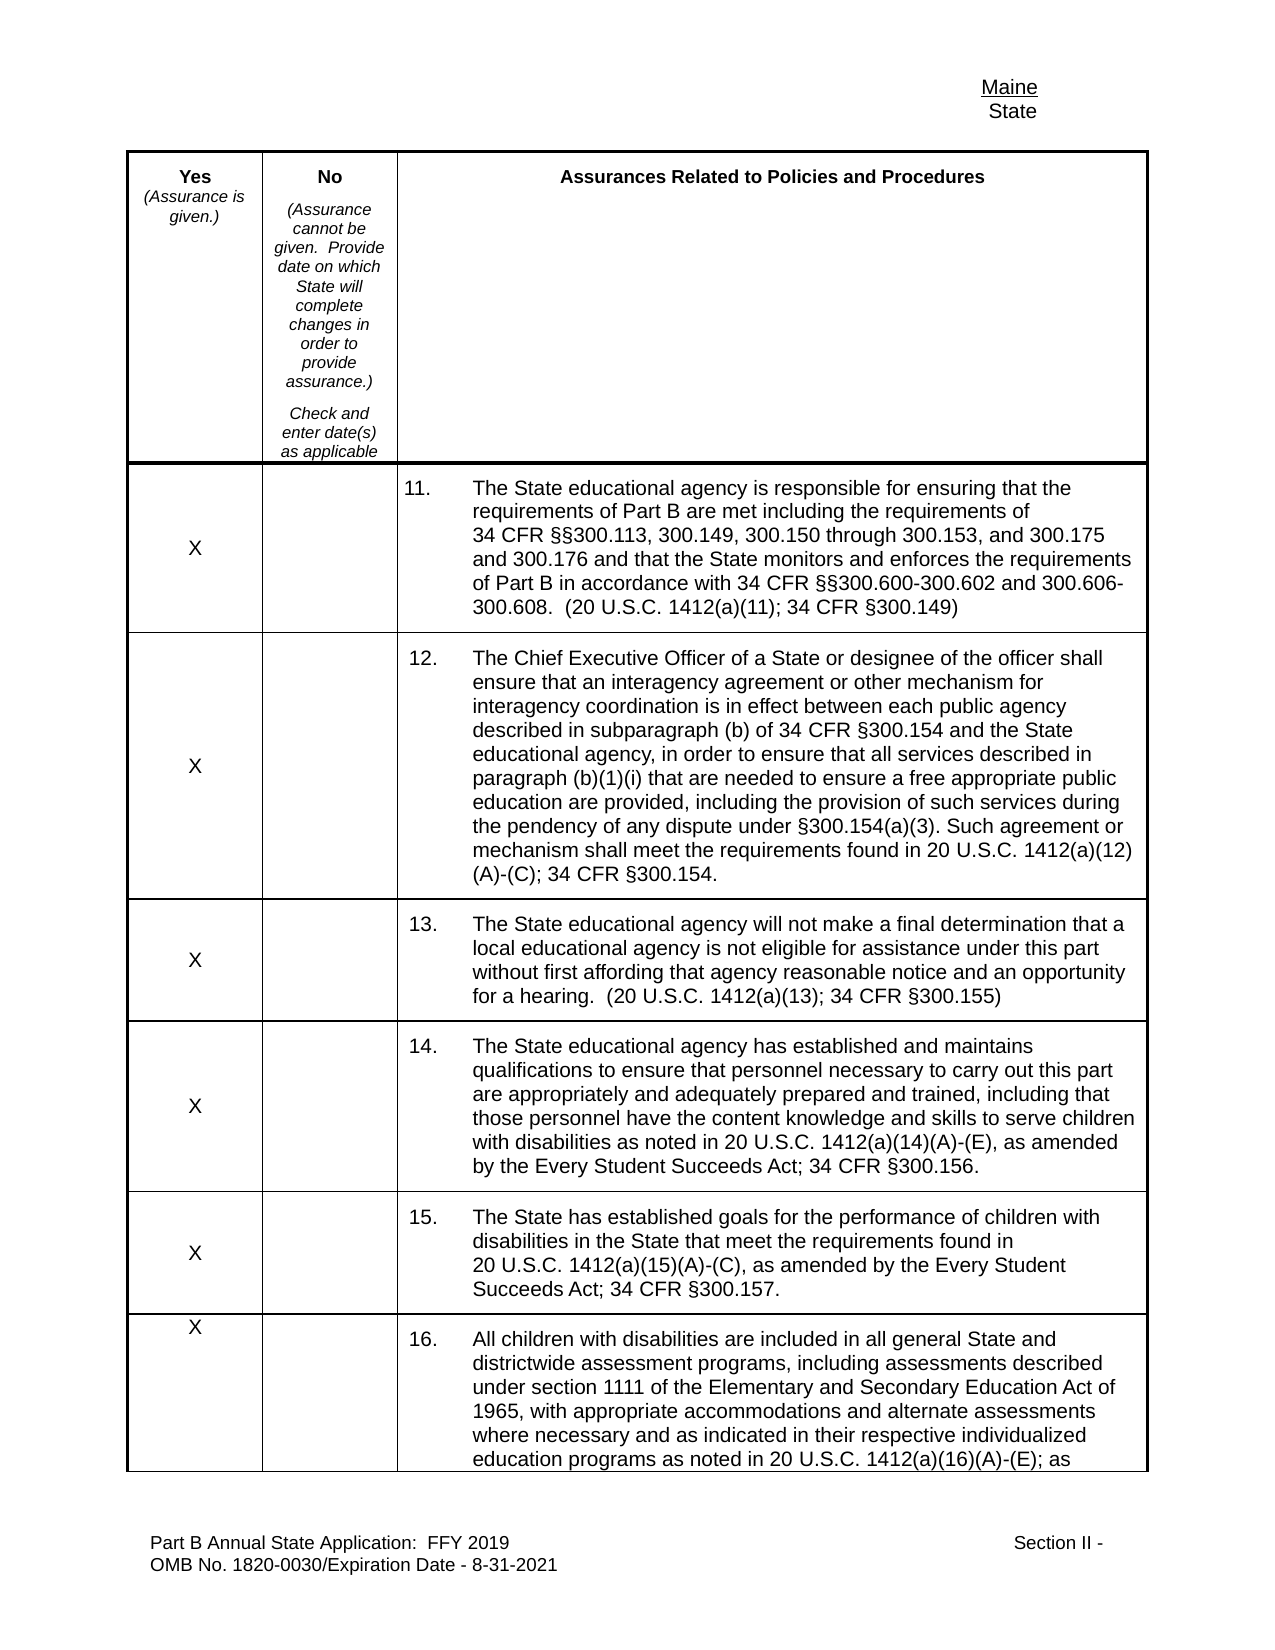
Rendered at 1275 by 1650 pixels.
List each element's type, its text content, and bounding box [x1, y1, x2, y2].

table_cell [263, 1315, 397, 1471]
table_cell X [129, 900, 262, 1020]
table_cell X [129, 1315, 262, 1471]
table_cell X [129, 465, 262, 632]
table_cell X [129, 633, 262, 898]
table_cell [263, 633, 397, 898]
table_cell 11. The State educational agency is responsible for ensuring that the requirements of Part B are met including the requirements of 34 CFR §§300.113, 300.149, 300.150 through 300.153, and 300.175 and 300.176 and that the State monitors and enforces the requirements of Part B in accordance with 34 CFR §§300.600-300.602 and 300.606-300.608. (20 U.S.C. 1412(a)(11); 34 CFR §300.149) [398, 465, 1146, 632]
table_cell [263, 1192, 397, 1313]
table_cell 15. The State has established goals for the performance of children with disabilities in the State that meet the requirements found in 20 U.S.C. 1412(a)(15)(A)-(C), as amended by the Every Student Succeeds Act; 34 CFR §300.157. [398, 1192, 1146, 1313]
table_cell [263, 465, 397, 632]
table_cell [263, 1022, 397, 1191]
table_cell 13. The State educational agency will not make a final determination that a local educational agency is not eligible for assistance under this part without first affording that agency reasonable notice and an opportunity for a hearing. (20 U.S.C. 1412(a)(13); 34 CFR §300.155) [398, 900, 1146, 1020]
table_cell X [129, 1192, 262, 1313]
table_header Assurances Related to Policies and Procedures [398, 153, 1146, 461]
table_cell 14. The State educational agency has established and maintains qualifications to ensure that personnel necessary to carry out this part are appropriately and adequately prepared and trained, including that those personnel have the content knowledge and skills to serve children with disabilities as noted in 20 U.S.C. 1412(a)(14)(A)-(E), as amended by the Every Student Succeeds Act; 34 CFR §300.156. [398, 1022, 1146, 1191]
table_header No (Assurance cannot be given. Provide date on which State will complete changes in order to provide assurance.) Check and enter date(s) as applicable [263, 153, 397, 461]
table_header Yes (Assurance is given.) [129, 153, 262, 461]
table_cell 12. The Chief Executive Officer of a State or designee of the officer shall ensure that an interagency agreement or other mechanism for interagency coordination is in effect between each public agency described in subparagraph (b) of 34 CFR §300.154 and the State educational agency, in order to ensure that all services described in paragraph (b)(1)(i) that are needed to ensure a free appropriate public education are provided, including the provision of such services during the pendency of any dispute under §300.154(a)(3). Such agreement or mechanism shall meet the requirements found in 20 U.S.C. 1412(a)(12)(A)-(C); 34 CFR §300.154. [398, 633, 1146, 898]
table_cell [263, 900, 397, 1020]
table_cell X [129, 1022, 262, 1191]
